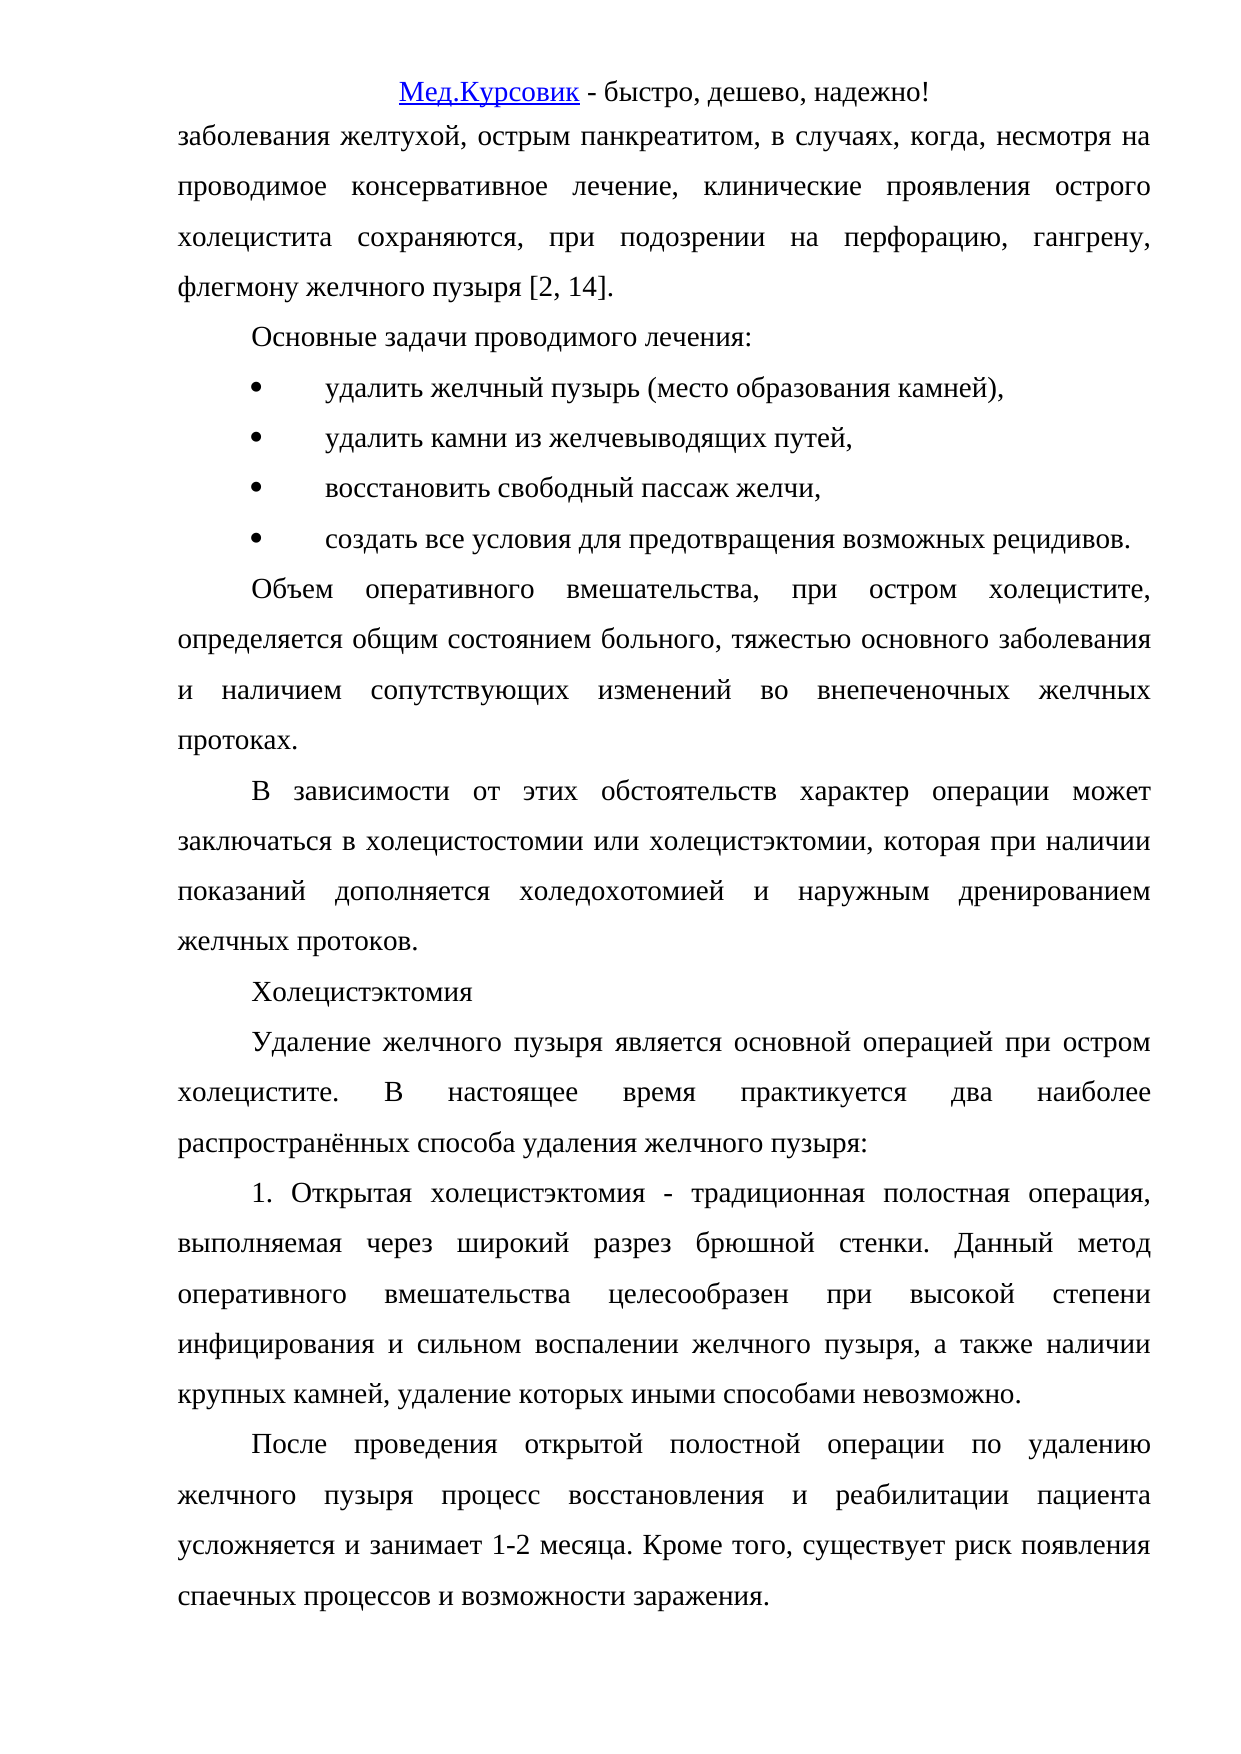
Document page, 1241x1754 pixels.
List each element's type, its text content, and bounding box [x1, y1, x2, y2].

text Основные задачи проводимого лечения: [177, 319, 1152, 353]
list создать все условия для предотвращения возможных рецидивов. [177, 521, 1152, 554]
list восстановить свободный пассаж желчи, [177, 471, 1152, 504]
text Холецистэктомия [177, 974, 1152, 1007]
text После проведения открытой полостной операции по удалению желчного пузыря процесс восстановления и реабилитации пациента усложняется и занимает 1-2 месяца. Кроме того, существует риск появления спаечных процессов и возможности заражения. [177, 1427, 1152, 1611]
list удалить желчный пузырь (место образования камней), [177, 370, 1152, 403]
text Удаление желчного пузыря является основной операцией при остром холецистите. В настоящее время практикуется два наиболее распространённых способа удаления желчного пузыря: [177, 1024, 1152, 1158]
text Объем оперативного вмешательства, при остром холецистите, определяется общим состоянием больного, тяжестью основного заболевания и наличием сопутствующих изменений во внепеченочных желчных протоках. желчный холецистит пузырь [177, 571, 1152, 756]
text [177, 118, 1152, 303]
list удалить камни из желчевыводящих путей, [177, 420, 1152, 454]
text В зависимости от этих обстоятельств характер операции может заключаться в холецистостомии или холецистэктомии, которая при наличии показаний дополняется холедохотомией и наружным дренированием желчных протоков. [177, 773, 1152, 957]
text 1. Открытая холецистэктомия - традиционная полостная операция, выполняемая через широкий разрез брюшной стенки. Данный метод оперативного вмешательства целесообразен при высокой степени инфицирования и сильном воспалении желчного пузыря, а также наличии крупных камней, удаление которых иными способами невозможно. [177, 1175, 1152, 1410]
